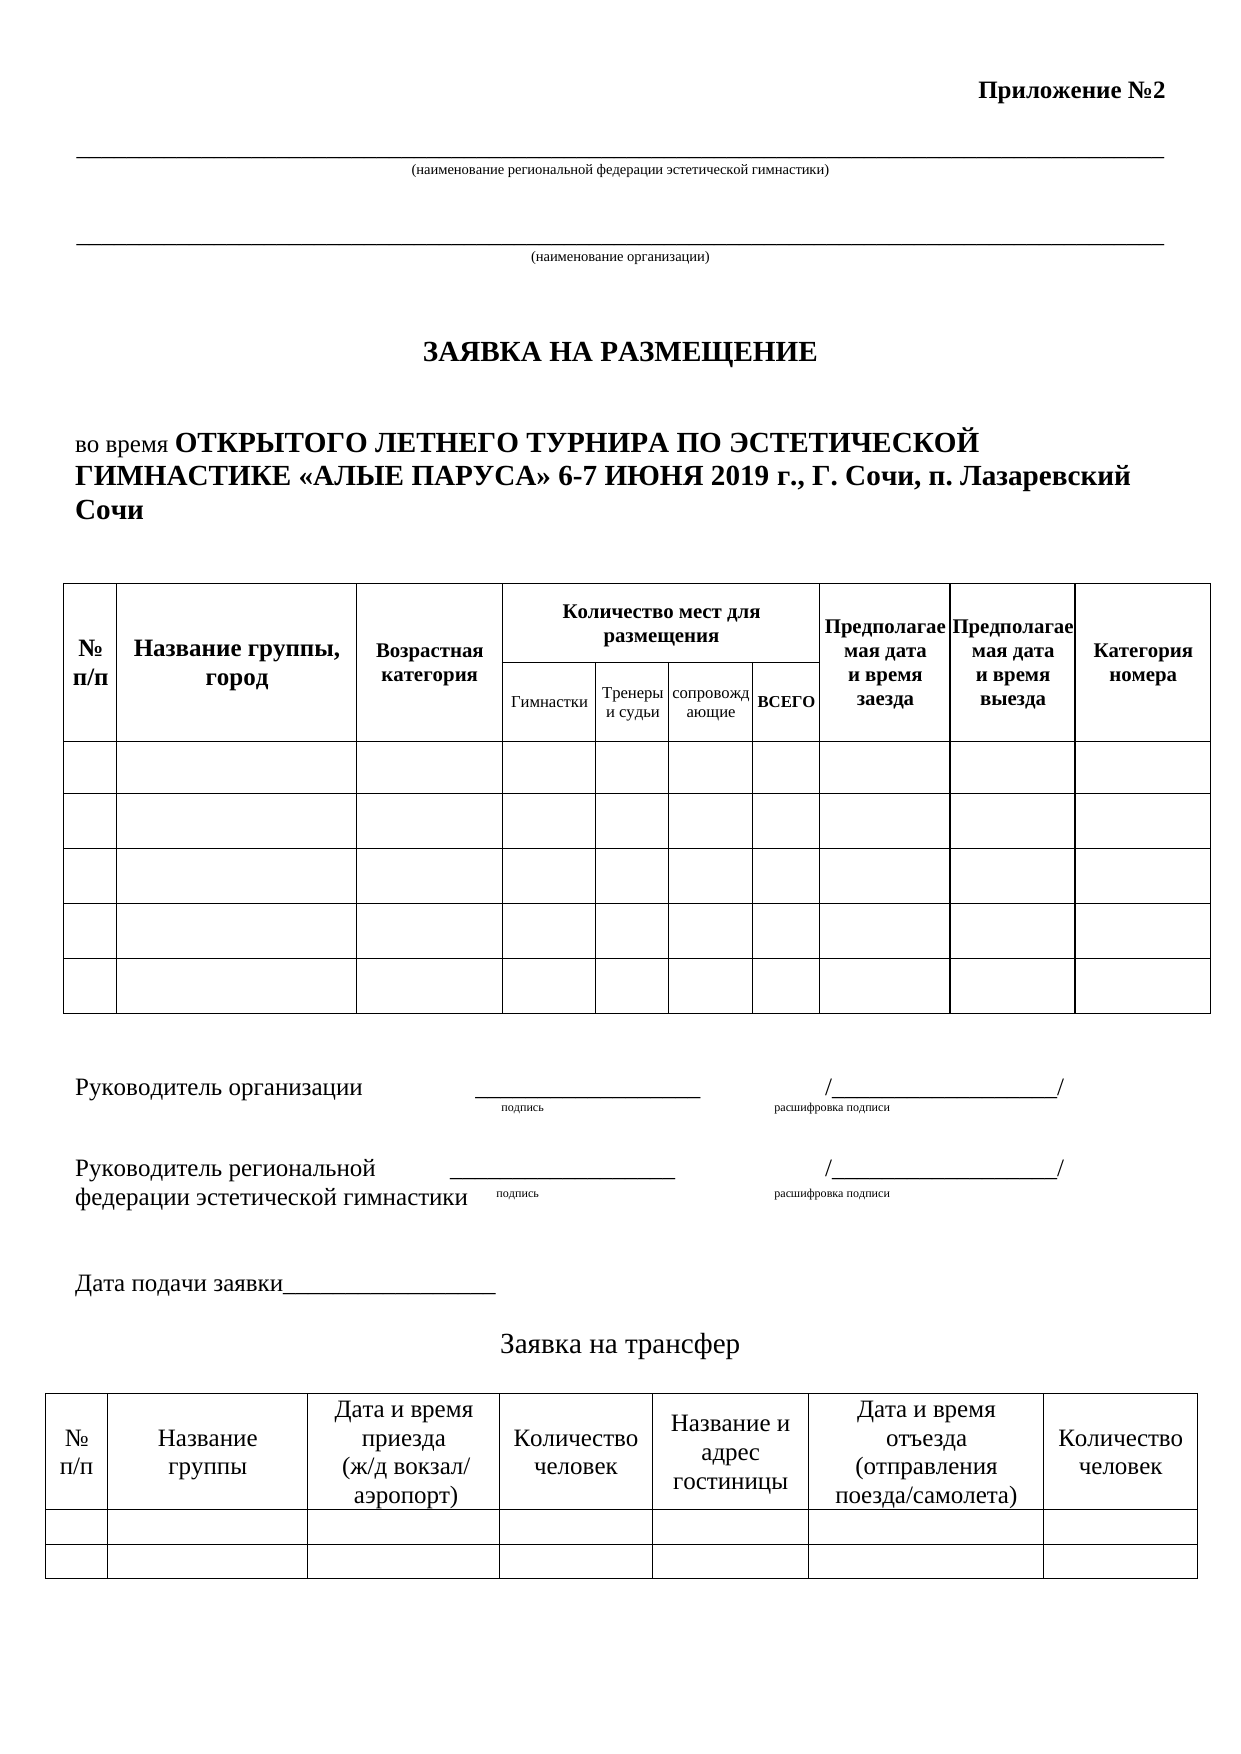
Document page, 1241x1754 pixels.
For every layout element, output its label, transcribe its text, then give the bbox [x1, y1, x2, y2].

text _______________________________________________________________________________________ [75, 132, 1165, 161]
table_cell [64, 959, 116, 1013]
table_cell [117, 742, 356, 793]
table_cell [753, 849, 819, 903]
table_cell [64, 849, 116, 903]
table_header Предполагаемая дата и время выезда [951, 584, 1074, 741]
text Приложение №2 [75, 75, 1165, 104]
table_cell [809, 1510, 1043, 1543]
table_cell [653, 1510, 808, 1543]
table_cell [596, 849, 668, 903]
table_cell Гимнастки [503, 663, 595, 741]
text Руководитель организации __________________ /__________________/ [75, 1072, 1165, 1101]
table_cell [820, 742, 949, 793]
text Дата подачи заявки_________________ [75, 1268, 1165, 1297]
table_cell [653, 1545, 808, 1578]
table_cell [503, 904, 595, 958]
table_cell [108, 1510, 307, 1543]
table_cell всего [753, 663, 819, 741]
table_cell [117, 849, 356, 903]
table_cell [64, 794, 116, 848]
table_cell [308, 1510, 499, 1543]
text во время ОТКРЫТОГО ЛЕТНЕГО ТУРНИРА ПО ЭСТЕТИЧЕСКОЙ ГИМНАСТИКЕ «АЛЫЕ ПАРУСА» 6-7 ИЮНЯ 2019 г., Г. Сочи, п. Лазаревский Сочи [75, 425, 1165, 525]
table_cell [357, 794, 502, 848]
table_cell [108, 1545, 307, 1578]
table_header Категория номера [1076, 584, 1210, 741]
table_cell [1044, 1545, 1197, 1578]
table_cell [820, 794, 949, 848]
table_cell Тренеры и судьи [596, 663, 668, 741]
table_cell [669, 794, 752, 848]
table_cell [308, 1545, 499, 1578]
table_cell [596, 959, 668, 1013]
table_cell [669, 904, 752, 958]
table_header Название группы, город [117, 584, 356, 741]
text федерации эстетической гимнастики подпись расшифровка подписи [75, 1182, 1165, 1211]
table_cell [809, 1545, 1043, 1578]
table_cell [596, 904, 668, 958]
table_cell [753, 794, 819, 848]
table_cell [753, 959, 819, 1013]
table_cell [357, 904, 502, 958]
table_header Количество человек [1044, 1394, 1197, 1509]
table_cell [357, 959, 502, 1013]
table_cell [1076, 959, 1210, 1013]
text Заявка на трансфер [75, 1326, 1165, 1359]
table_cell [951, 794, 1074, 848]
table_cell [951, 959, 1074, 1013]
table_cell [1044, 1510, 1197, 1543]
table_cell [503, 849, 595, 903]
table_cell [46, 1545, 107, 1578]
table_cell [1076, 849, 1210, 903]
table_cell [503, 742, 595, 793]
table_cell [669, 742, 752, 793]
table_header Название группы [108, 1394, 307, 1509]
table_cell [669, 959, 752, 1013]
table_header № п/п [64, 584, 116, 741]
text ЗАЯВКА НА РАЗМЕЩЕНИЕ [75, 334, 1165, 367]
table_header Название и адрес гостиницы [653, 1394, 808, 1509]
table_cell [46, 1510, 107, 1543]
table_cell [117, 904, 356, 958]
table_cell [117, 959, 356, 1013]
table_header Количество мест для размещения [503, 584, 819, 662]
table_cell [357, 849, 502, 903]
text (наименование организации) [75, 247, 1165, 276]
table_cell [753, 742, 819, 793]
table_cell [64, 742, 116, 793]
table_cell [820, 959, 949, 1013]
table_cell [500, 1510, 652, 1543]
table_cell [596, 794, 668, 848]
table_cell [117, 794, 356, 848]
table_header Количество человек [500, 1394, 652, 1509]
table_cell сопровождающие [669, 663, 752, 741]
table_cell [503, 794, 595, 848]
text _______________________________________________________________________________________ [75, 219, 1165, 247]
table_cell [1076, 904, 1210, 958]
table_cell [1076, 742, 1210, 793]
table_cell [753, 904, 819, 958]
table_cell [503, 959, 595, 1013]
table_cell [64, 904, 116, 958]
table_cell [1076, 794, 1210, 848]
table_header № п/п [46, 1394, 107, 1509]
table_cell [820, 904, 949, 958]
table_cell [820, 849, 949, 903]
text Руководитель региональной __________________ /__________________/ [75, 1153, 1165, 1182]
table_cell [357, 742, 502, 793]
table_cell [951, 904, 1074, 958]
table_header Возрастная категория [357, 584, 502, 741]
table_header Дата и время приезда (ж/д вокзал/ аэропорт) [308, 1394, 499, 1509]
table_header Дата и время отъезда (отправления поезда/самолета) [809, 1394, 1043, 1509]
table_cell [951, 742, 1074, 793]
table_cell [596, 742, 668, 793]
table_cell [500, 1545, 652, 1578]
table_cell [669, 849, 752, 903]
text подпись расшифровка подписи [75, 1101, 1165, 1124]
text (наименование региональной федерации эстетической гимнастики) [75, 161, 1165, 190]
table_cell [951, 849, 1074, 903]
table_header Предполагаемая дата и время заезда [820, 584, 949, 741]
